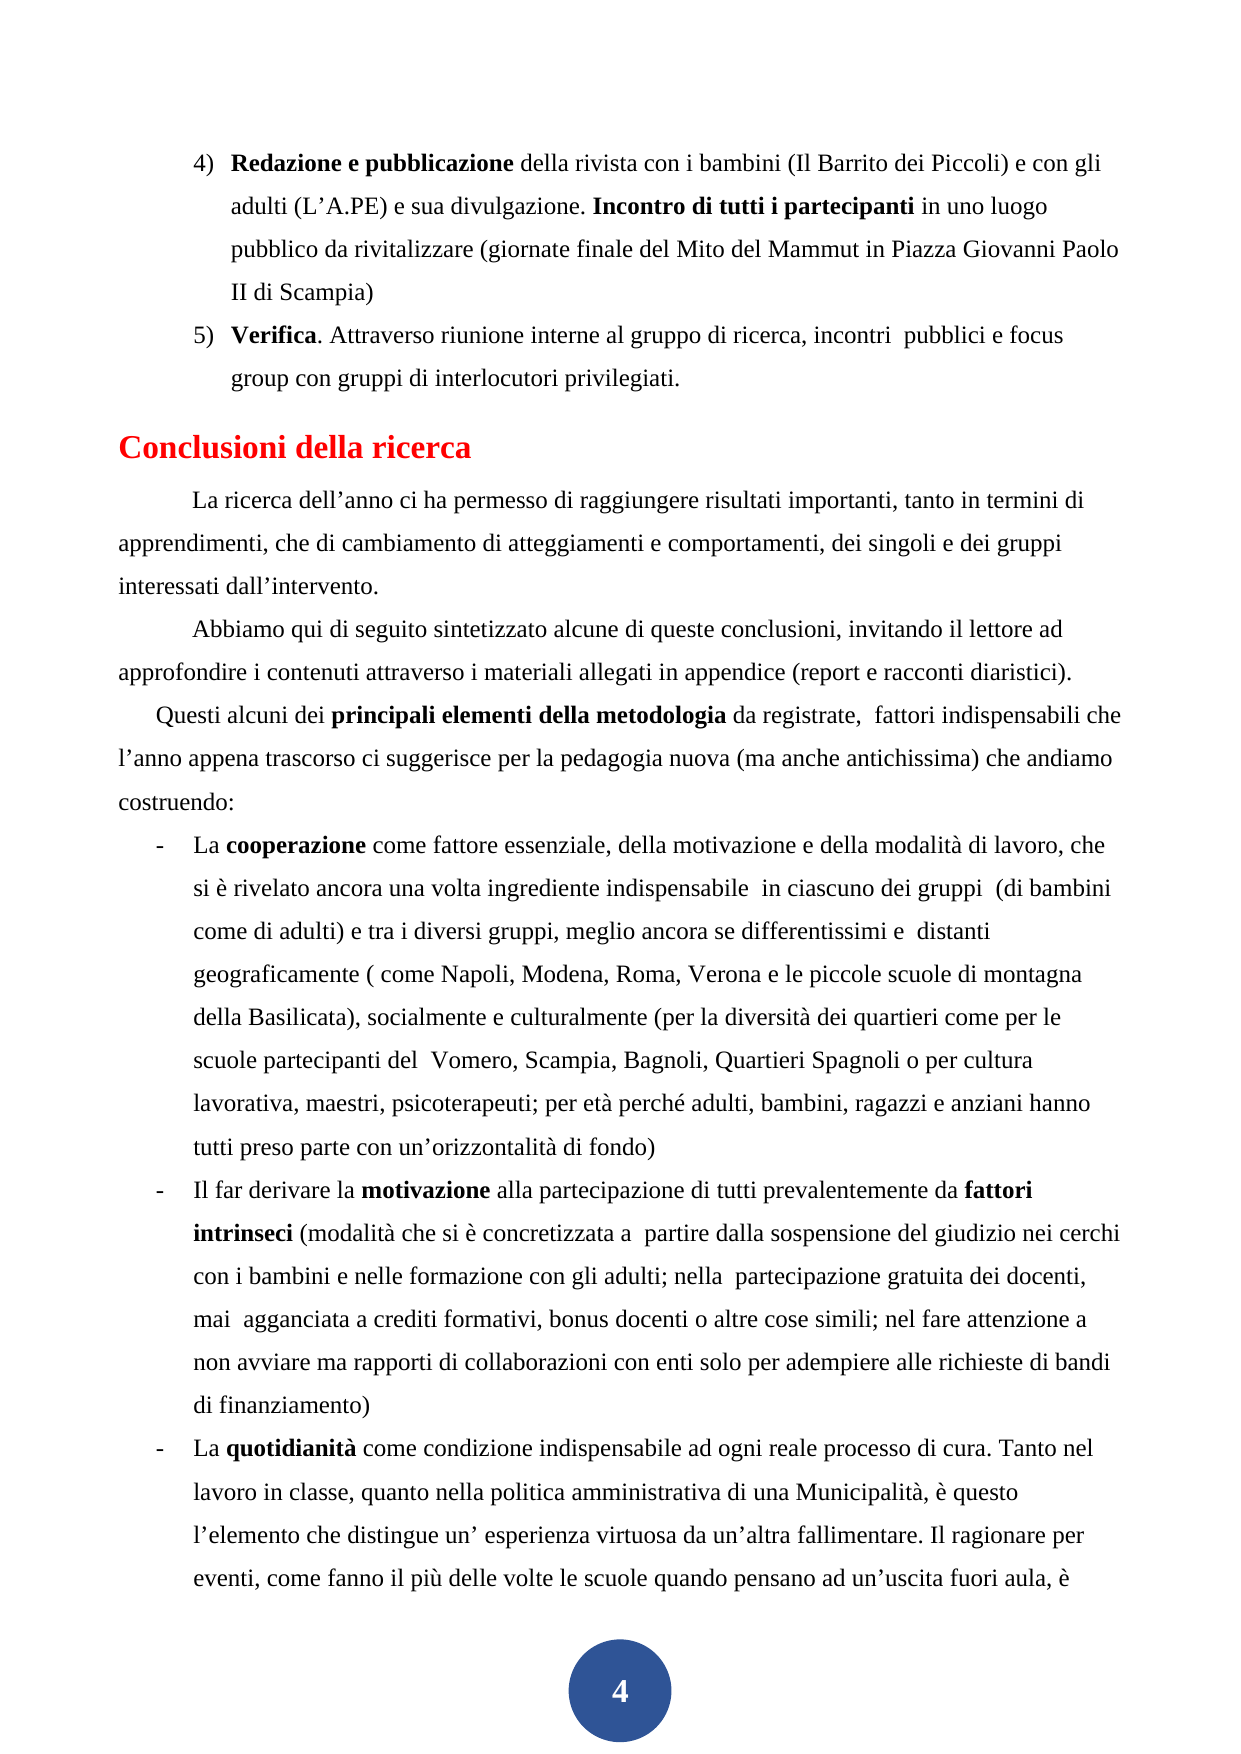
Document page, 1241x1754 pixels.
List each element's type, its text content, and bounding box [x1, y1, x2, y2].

text La ricerca dell’anno ci ha permesso di raggiungere risultati importanti, tanto in termini di apprendimenti, che di cambiamento di atteggiamenti e comportamenti, dei singoli e dei gruppi interessati dall’intervento. [118, 485, 1122, 600]
text Abbiamo qui di seguito sintetizzato alcune di queste conclusioni, invitando il lettore ad approfondire i contenuti attraverso i materiali allegati in appendice (report e racconti diaristici). [118, 614, 1122, 686]
list Redazione e pubblicazione della rivista con i bambini (Il Barrito dei Piccoli) e con gli adulti (L’A.PE) e sua divulgazione. Incontro di tutti i partecipanti in uno luogo pubblico da rivitalizzare (giornate finale del Mito del Mammut in Piazza Giovanni Paolo II di Scampia) [193, 148, 1122, 306]
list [156, 1433, 1122, 1592]
list Verifica. Attraverso riunione interne al gruppo di ricerca, incontri pubblici e focus group con gruppi di interlocutori privilegiati. [193, 320, 1122, 392]
list La cooperazione come fattore essenziale, della motivazione e della modalità di lavoro, che si è rivelato ancora una volta ingrediente indispensabile in ciascuno dei gruppi (di bambini come di adulti) e tra i diversi gruppi, meglio ancora se differentissimi e distanti geograficamente ( come Napoli, Modena, Roma, Verona e le piccole scuole di montagna della Basilicata), socialmente e culturalmente (per la diversità dei quartieri come per le scuole partecipanti del Vomero, Scampia, Bagnoli, Quartieri Spagnoli o per cultura lavorativa, maestri, psicoterapeuti; per età perché adulti, bambini, ragazzi e anziani hanno tutti preso parte con un’orizzontalità di fondo) [156, 830, 1122, 1160]
text Questi alcuni dei principali elementi della metodologia da registrate, fattori indispensabili che l’anno appena trascorso ci suggerisce per la pedagogia nuova (ma anche antichissima) che andiamo costruendo: [118, 700, 1122, 815]
list Il far derivare la motivazione alla partecipazione di tutti prevalentemente da fattori intrinseci (modalità che si è concretizzata a partire dalla sospensione del giudizio nei cerchi con i bambini e nelle formazione con gli adulti; nella partecipazione gratuita dei docenti, mai agganciata a crediti formativi, bonus docenti o altre cose simili; nel fare attenzione a non avviare ma rapporti di collaborazioni con enti solo per adempiere alle richieste di bandi di finanziamento) [156, 1175, 1122, 1419]
text Conclusioni della ricerca [118, 427, 1122, 466]
